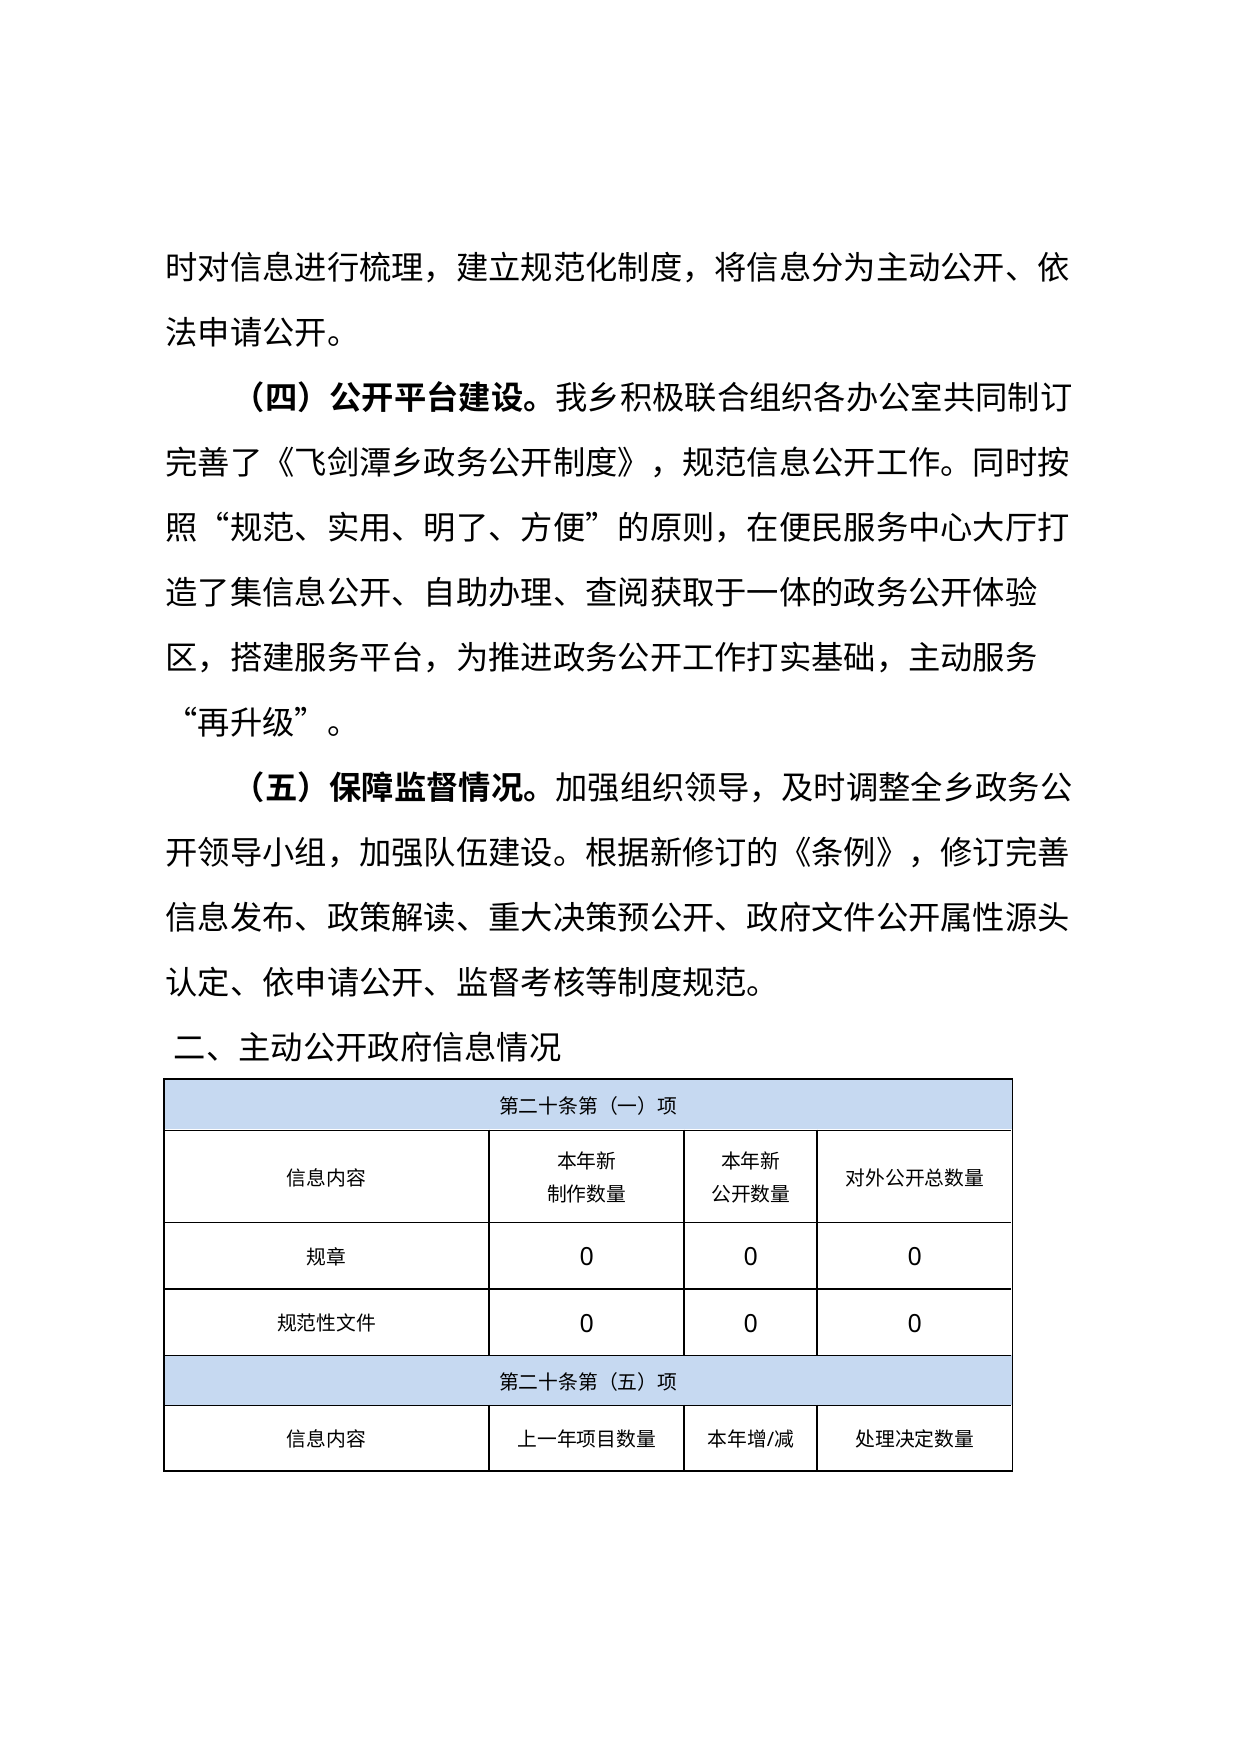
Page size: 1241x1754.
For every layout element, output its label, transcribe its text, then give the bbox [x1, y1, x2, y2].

table_cell 处理决定数量 [818, 1405, 1012, 1470]
table_cell 0 [818, 1222, 1012, 1288]
table_cell 信息内容 [165, 1131, 488, 1222]
table_cell 第二十条第（五）项 [165, 1355, 1012, 1405]
table_header 第二十条第（一）项 [165, 1080, 1012, 1129]
table_cell 本年新 公开数量 [685, 1131, 816, 1222]
text 二、主动公开政府信息情况 [165, 1013, 1087, 1078]
table_cell 规章 [165, 1223, 488, 1288]
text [165, 233, 1087, 363]
table_cell 本年增/减 [685, 1406, 816, 1470]
table_cell 信息内容 [165, 1406, 488, 1470]
table_cell 0 [818, 1288, 1012, 1355]
table_cell 0 [490, 1223, 683, 1288]
table_cell 规范性文件 [165, 1290, 488, 1355]
table_cell 0 [685, 1223, 816, 1288]
table_cell 0 [685, 1290, 816, 1355]
table_cell 本年新 制作数量 [490, 1131, 683, 1222]
table_cell 上一年项目数量 [490, 1406, 683, 1470]
table_cell 对外公开总数量 [818, 1130, 1012, 1222]
text （四）公开平台建设。我乡积极联合组织各办公室共同制订完善了《飞剑潭乡政务公开制度》，规范信息公开工作。同时按照“规范、实用、明了、方便”的原则，在便民服务中心大厅打造了集信息公开、自助办理、查阅获取于一体的政务公开体验区，搭建服务平台，为推进政务公开工作打实基础，主动服务“再升级”。 [165, 363, 1087, 753]
table_cell 0 [490, 1290, 683, 1355]
text （五）保障监督情况。加强组织领导，及时调整全乡政务公开领导小组，加强队伍建设。根据新修订的《条例》，修订完善信息发布、政策解读、重大决策预公开、政府文件公开属性源头认定、依申请公开、监督考核等制度规范。 [165, 753, 1087, 1013]
